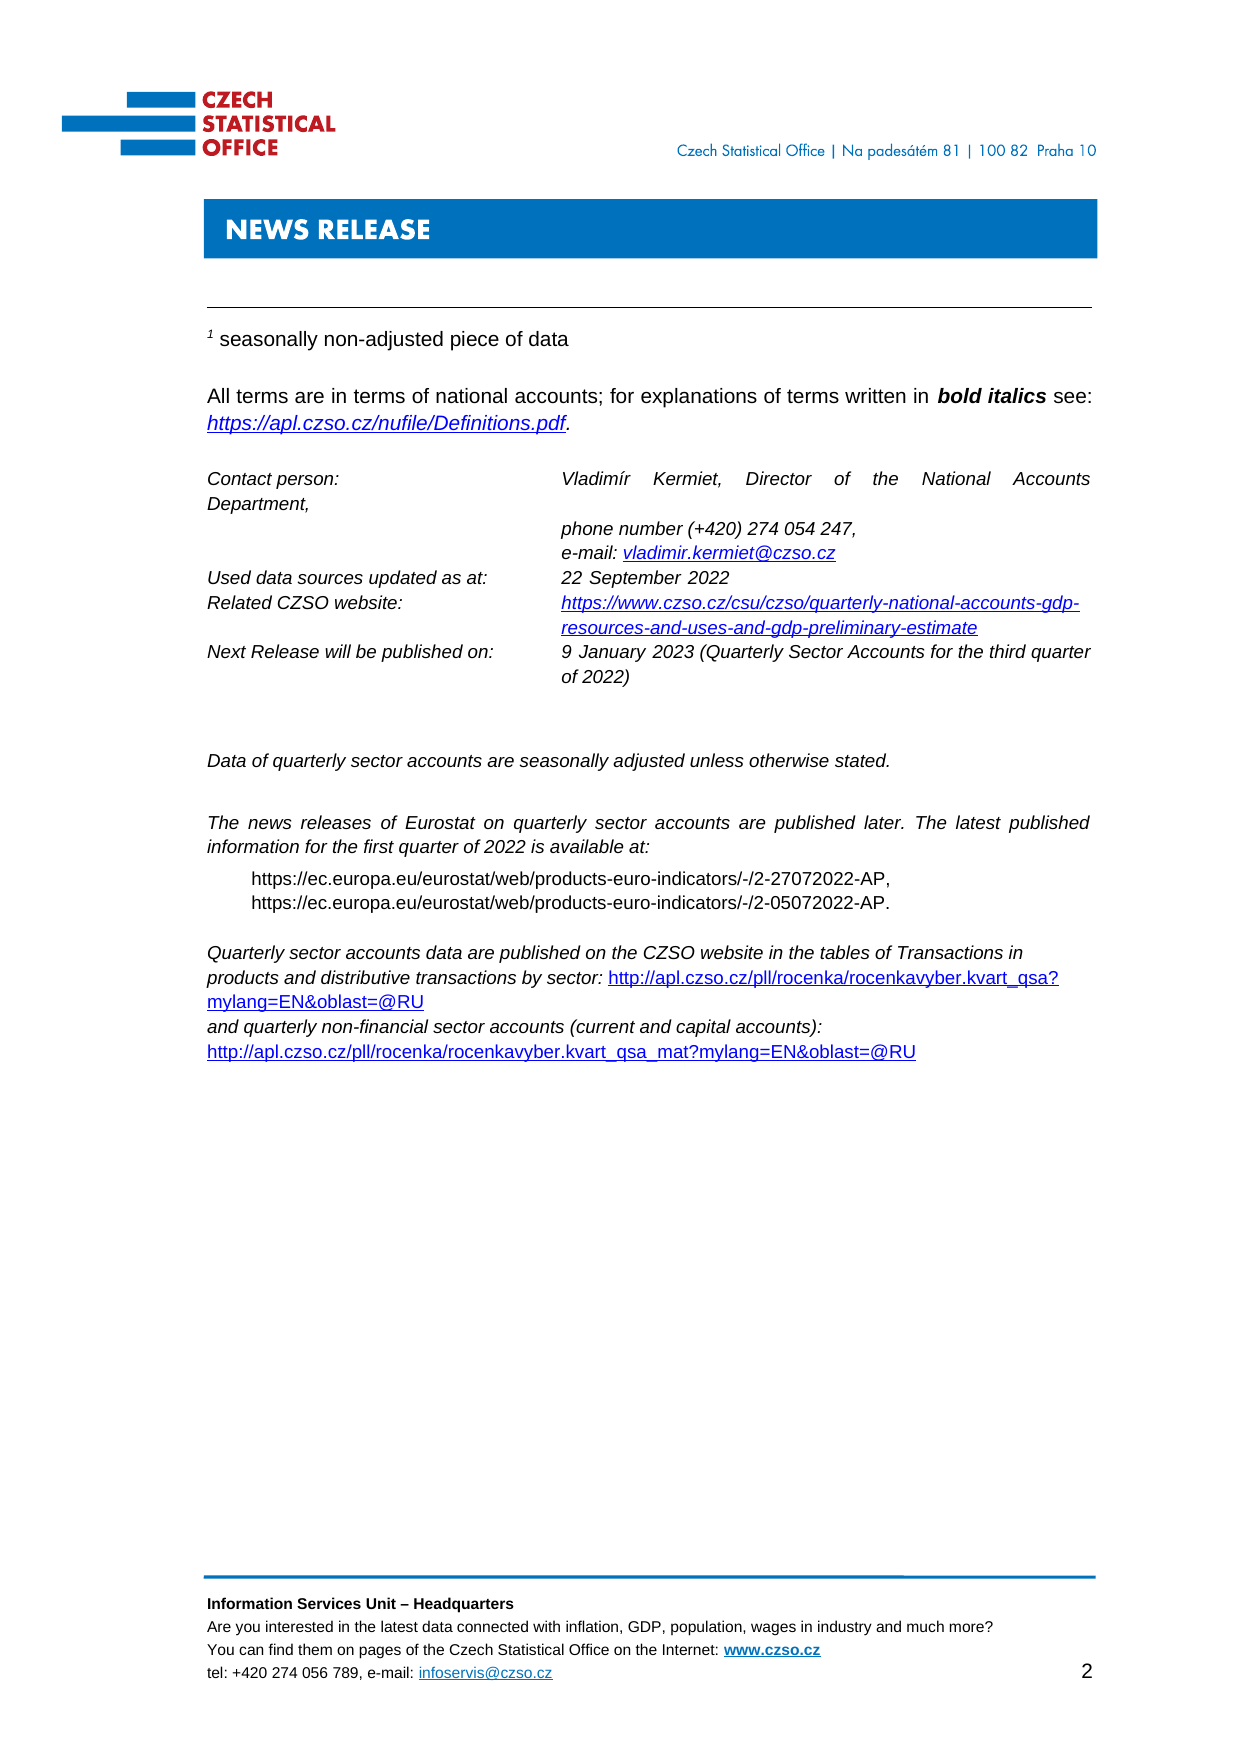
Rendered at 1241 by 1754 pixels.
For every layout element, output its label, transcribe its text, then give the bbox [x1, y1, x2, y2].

text https://ec.europa.eu/eurostat/web/products-euro-indicators/-/2-05072022-AP. [251, 892, 1092, 914]
text Used data sources updated as at: 22 September 2022 [207, 547, 1092, 572]
text and quarterly non-financial sector accounts (current and capital accounts): [207, 1016, 1092, 1038]
text 1 seasonally non-adjusted piece of data [207, 308, 1092, 351]
text The news releases of Eurostat on quarterly sector accounts are published later. The latest published information for the first quarter of 2022 is available at: [207, 811, 1092, 858]
text Next Release will be published on: 9 January 2023 (Quarterly Sector Accounts for the third quarter of 2022) [207, 621, 1092, 688]
text Contact person: Vladimír Kermiet, Director of the National Accounts Department, [207, 448, 1092, 497]
text phone number (+420) 274 054 247, [207, 497, 1092, 522]
text Related CZSO website: https://www.czso.cz/csu/czso/quarterly-national-accounts-gdp-resources-and-uses-and-gdp-preliminary-estimate [207, 572, 1092, 621]
text Data of quarterly sector accounts are seasonally adjusted unless otherwise stated. [207, 749, 1092, 771]
text e-mail: vladimir.kermiet@czso.cz [207, 522, 1092, 547]
text All terms are in terms of national accounts; for explanations of terms written in bold italics see: https://apl.czso.cz/nufile/Definitions.pdf. [207, 364, 1092, 435]
text http://apl.czso.cz/pll/rocenka/rocenkavyber.kvart_qsa_mat?mylang=EN&oblast=@RU [207, 1041, 1092, 1062]
text https://ec.europa.eu/eurostat/web/products-euro-indicators/-/2-27072022-AP, [251, 867, 1092, 889]
text Quarterly sector accounts data are published on the CZSO website in the tables of Transactions in products and distributive transactions by sector: http://apl.czso.cz/pll/rocenka/rocenkavyber.kvart_qsa?mylang=EN&oblast=@RU [207, 942, 1092, 1013]
